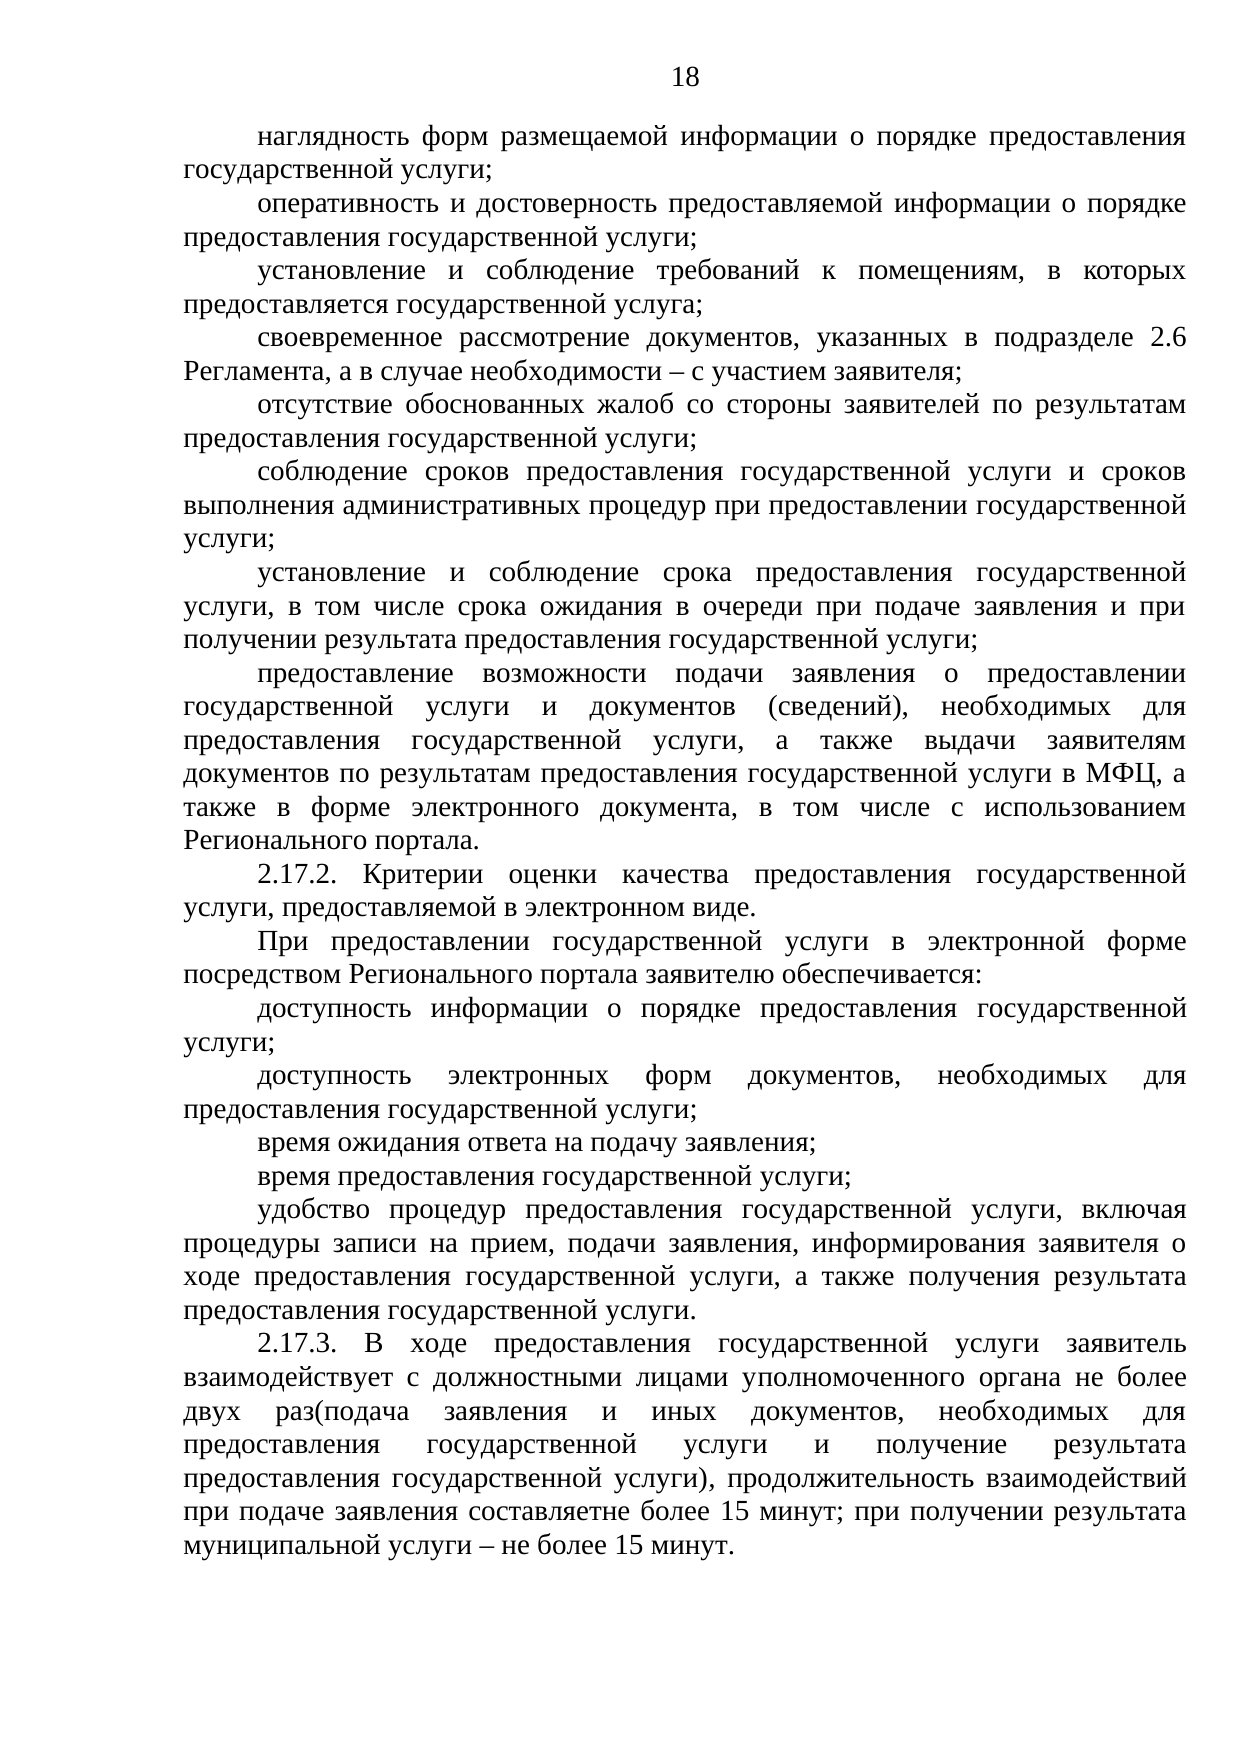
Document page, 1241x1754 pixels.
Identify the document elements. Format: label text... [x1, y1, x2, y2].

text доступность электронных форм документов, необходимых для предоставления государственной услуги; [183, 1057, 1187, 1124]
text доступность информации о порядке предоставления государственной услуги; [183, 990, 1187, 1057]
text наглядность форм размещаемой информации о порядке предоставления государственной услуги; [183, 118, 1187, 185]
text оперативность и достоверность предоставляемой информации о порядке предоставления государственной услуги; [183, 185, 1187, 252]
text своевременное рассмотрение документов, указанных в подразделе 2.6 Регламента, а в случае необходимости – с участием заявителя; [183, 319, 1187, 386]
text установление и соблюдение требований к помещениям, в которых предоставляется государственной услуга; [183, 252, 1187, 319]
text 2.17.2. Критерии оценки качества предоставления государственной услуги, предоставляемой в электронном виде. [183, 856, 1187, 923]
text установление и соблюдение срока предоставления государственной услуги, в том числе срока ожидания в очереди при подаче заявления и при получении результата предоставления государственной услуги; [183, 554, 1187, 655]
text отсутствие обоснованных жалоб со стороны заявителей по результатам предоставления государственной услуги; [183, 386, 1187, 453]
text время ожидания ответа на подачу заявления; [183, 1124, 1187, 1158]
text предоставление возможности подачи заявления о предоставлении государственной услуги и документов (сведений), необходимых для предоставления государственной услуги, а также выдачи заявителям документов по результатам предоставления государственной услуги в МФЦ, а также в форме электронного документа, в том числе с использованием Регионального портала. [183, 655, 1187, 856]
text При предоставлении государственной услуги в электронной форме посредством Регионального портала заявителю обеспечивается: [183, 923, 1187, 990]
text 2.17.3. В ходе предоставления государственной услуги заявитель взаимодействует с должностными лицами уполномоченного органа не более двух раз(подача заявления и иных документов, необходимых для предоставления государственной услуги и получение результата предоставления государственной услуги), продолжительность взаимодействий при подаче заявления составляетне более 15 минут; при получении результата муниципальной услуги – не более 15 минут. [183, 1326, 1187, 1560]
text удобство процедур предоставления государственной услуги, включая процедуры записи на прием, подачи заявления, информирования заявителя о ходе предоставления государственной услуги, а также получения результата предоставления государственной услуги. [183, 1191, 1187, 1326]
text соблюдение сроков предоставления государственной услуги и сроков выполнения административных процедур при предоставлении государственной услуги; [183, 453, 1187, 554]
text время предоставления государственной услуги; [183, 1158, 1187, 1191]
